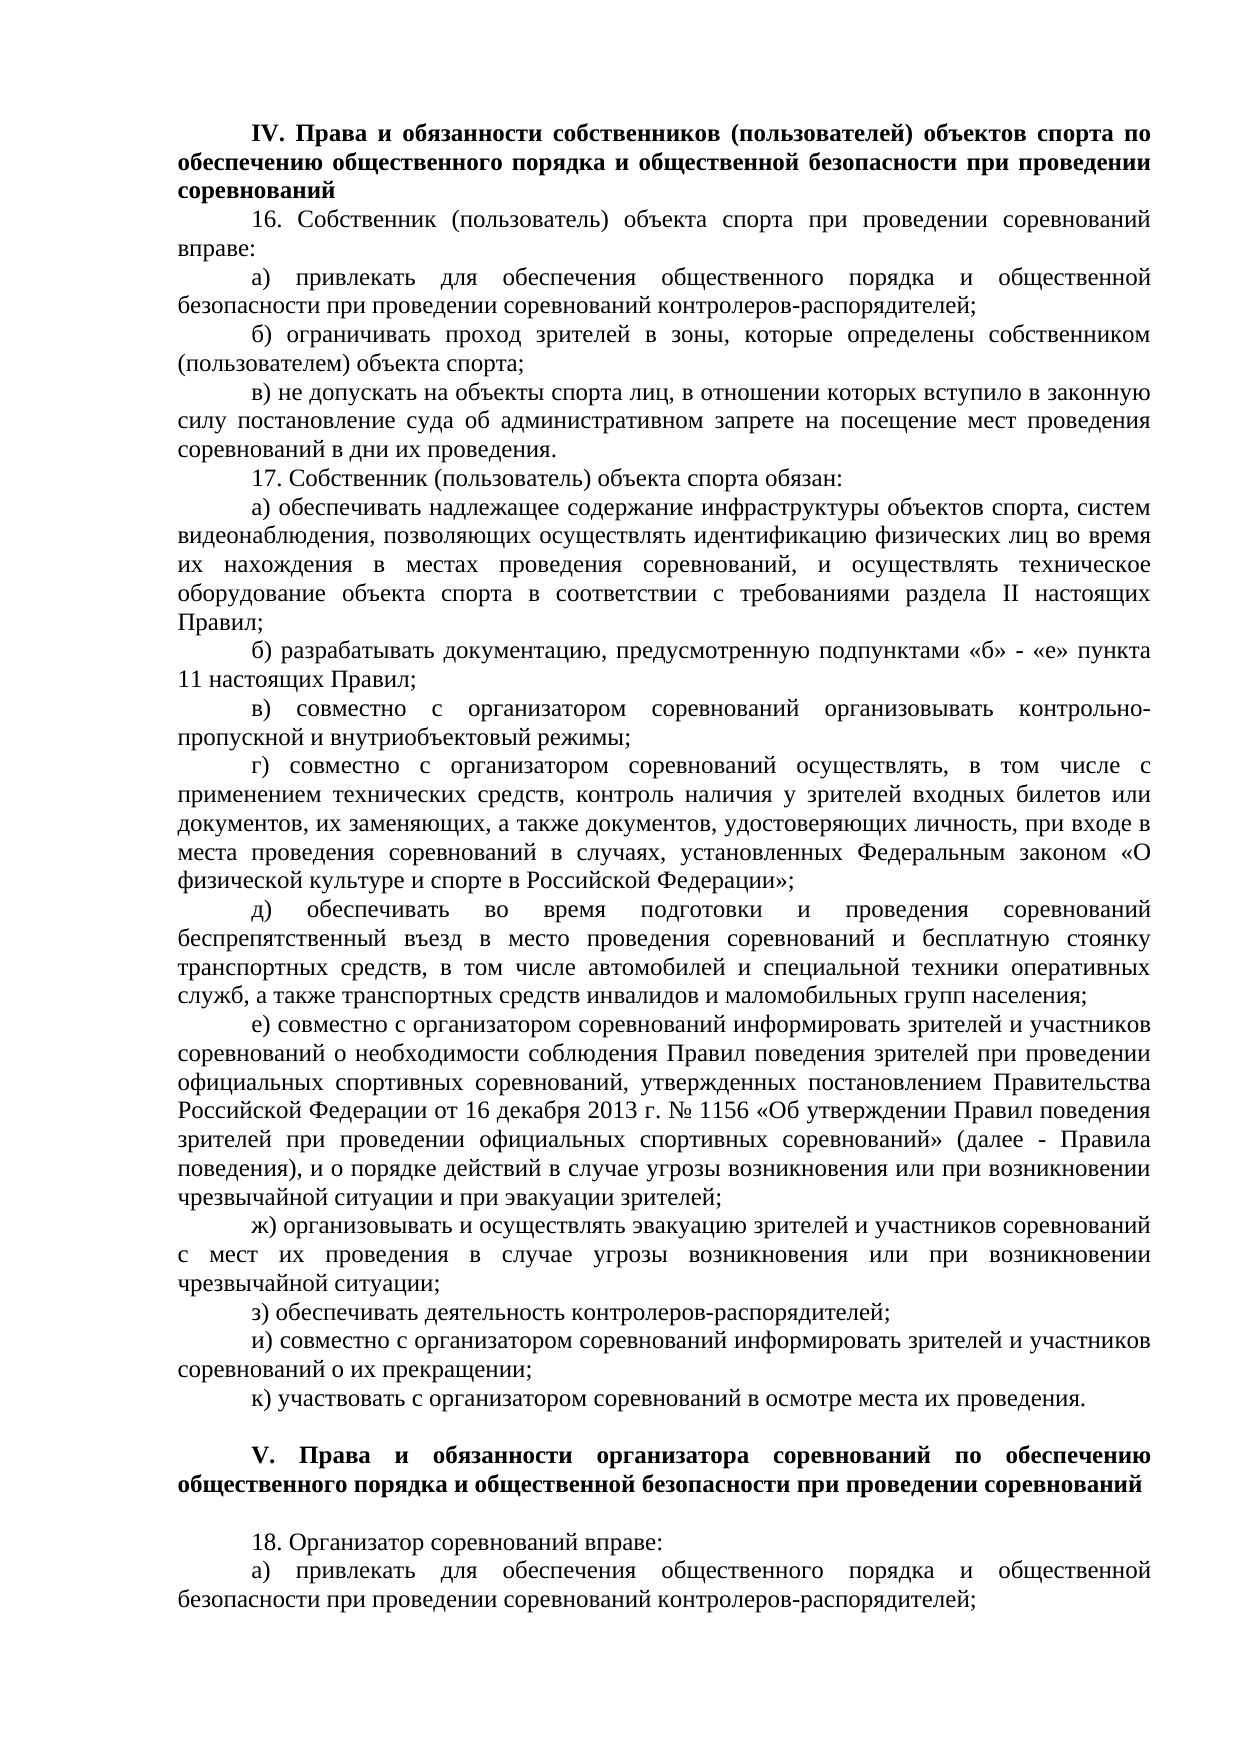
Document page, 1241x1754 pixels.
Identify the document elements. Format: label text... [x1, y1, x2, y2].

text г) совместно с организатором соревнований осуществлять, в том числе с применением технических средств, контроль наличия у зрителей входных билетов или документов, их заменяющих, а также документов, удостоверяющих личность, при входе в места проведения соревнований в случаях, установленных Федеральным законом «О физической культуре и спорте в Российской Федерации»; [177, 751, 1152, 894]
text IV. Права и обязанности собственников (пользователей) объектов спорта по обеспечению общественного порядка и общественной безопасности при проведении соревнований [177, 118, 1152, 204]
text з) обеспечивать деятельность контролеров-распорядителей; [177, 1297, 1152, 1326]
text а) привлекать для обеспечения общественного порядка и общественной безопасности при проведении соревнований контролеров-распорядителей; [177, 262, 1152, 319]
text а) привлекать для обеспечения общественного порядка и общественной безопасности при проведении соревнований контролеров-распорядителей; [177, 1556, 1152, 1613]
text 17. Собственник (пользователь) объекта спорта обязан: [177, 463, 1152, 492]
text в) не допускать на объекты спорта лиц, в отношении которых вступило в законную силу постановление суда об административном запрете на посещение мест проведения соревнований в дни их проведения. [177, 377, 1152, 463]
text и) совместно с организатором соревнований информировать зрителей и участников соревнований о их прекращении; [177, 1326, 1152, 1383]
text 18. Организатор соревнований вправе: [177, 1527, 1152, 1556]
text а) обеспечивать надлежащее содержание инфраструктуры объектов спорта, систем видеонаблюдения, позволяющих осуществлять идентификацию физических лиц во время их нахождения в местах проведения соревнований, и осуществлять техническое оборудование объекта спорта в соответствии с требованиями раздела II настоящих Правил; [177, 492, 1152, 636]
text д) обеспечивать во время подготовки и проведения соревнований беспрепятственный въезд в место проведения соревнований и бесплатную стоянку транспортных средств, в том числе автомобилей и специальной техники оперативных служб, а также транспортных средств инвалидов и маломобильных групп населения; [177, 894, 1152, 1009]
text 16. Собственник (пользователь) объекта спорта при проведении соревнований вправе: [177, 204, 1152, 262]
text к) участвовать с организатором соревнований в осмотре места их проведения. [177, 1383, 1152, 1412]
text ж) организовывать и осуществлять эвакуацию зрителей и участников соревнований с мест их проведения в случае угрозы возникновения или при возникновении чрезвычайной ситуации; [177, 1211, 1152, 1297]
text б) ограничивать проход зрителей в зоны, которые определены собственником (пользователем) объекта спорта; [177, 319, 1152, 377]
text б) разрабатывать документацию, предусмотренную подпунктами «б» - «е» пункта 11 настоящих Правил; [177, 636, 1152, 693]
text в) совместно с организатором соревнований организовывать контрольно-пропускной и внутриобъектовый режимы; [177, 693, 1152, 751]
text е) совместно с организатором соревнований информировать зрителей и участников соревнований о необходимости соблюдения Правил поведения зрителей при проведении официальных спортивных соревнований, утвержденных постановлением Правительства Российской Федерации от 16 декабря 2013 г. № 1156 «Об утверждении Правил поведения зрителей при проведении официальных спортивных соревнований» (далее - Правила поведения), и о порядке действий в случае угрозы возникновения или при возникновении чрезвычайной ситуации и при эвакуации зрителей; [177, 1009, 1152, 1211]
text V. Права и обязанности организатора соревнований по обеспечению общественного порядка и общественной безопасности при проведении соревнований [177, 1441, 1152, 1498]
